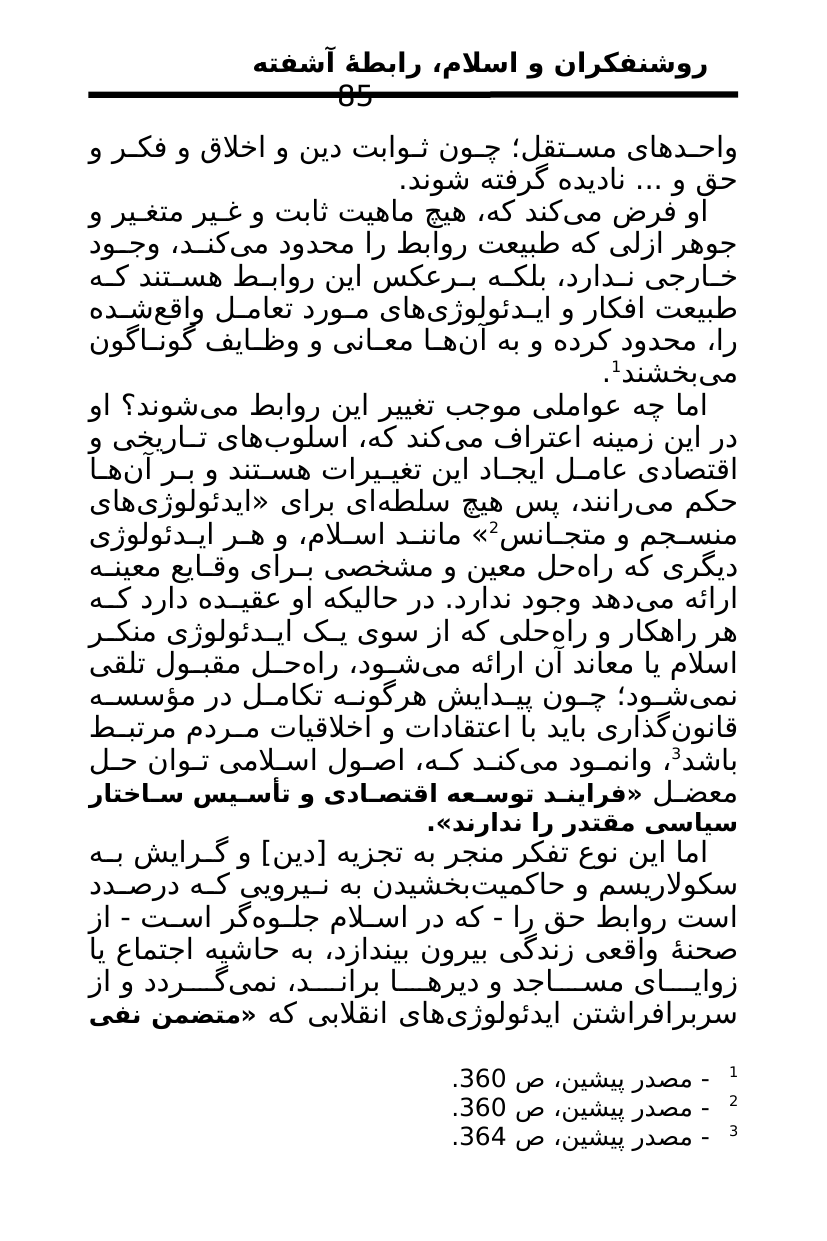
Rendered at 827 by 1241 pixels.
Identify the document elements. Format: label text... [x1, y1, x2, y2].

text اما چه عواملی موجب تغییر این روابط می‌شوند؟ او در این زمینه اعتراف می‌کند که، اسلوب‌های تاریخی و اقتصادی عامل ایجاد این تغییرات هستند و بر آن‌ها حکم می‌رانند، پس هیچ سلطه‌ای برای «ایدئولوژی‌های منسجم و متجانس» مانند اسلام، و هر ایدئولوژی دیگری که راه‌حل معین و مشخصی برای وقایع معینه ارائه می‌دهد وجود ندارد. در حالیکه او عقیده دارد که هر راهکار و راه‌حلی که از سوی یک ایدئولوژی منکر اسلام یا معاند آن ارائه می‌شود، راه‌حل مقبول تلقی نمی‌شود؛ چون پیدایش هرگونه تکامل در مؤسسه قانون‌گذاری باید با اعتقادات و اخلاقیات مردم مرتبط باشد، وانمود می‌کند که، اصول اسلامی توان حل معضل «فرایند توسعه اقتصادی و تأسیس ساختار سیاسی مقتدر را ندارند». [89, 390, 738, 837]
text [89, 132, 738, 196]
text او فرض می‌کند که، هیچ ماهیت ثابت و غیر متغیر و جوهر ازلی که طبیعت روابط را محدود می‌کند، وجود خارجی ندارد، بلکه برعکس این روابط هستند که طبیعت افکار و ایدئولوژی‌های مورد تعامل واقع‌شده را، محدود کرده و به آن‌ها معانی و وظایف گوناگون می‌بخشند. [89, 196, 738, 390]
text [89, 837, 738, 1031]
